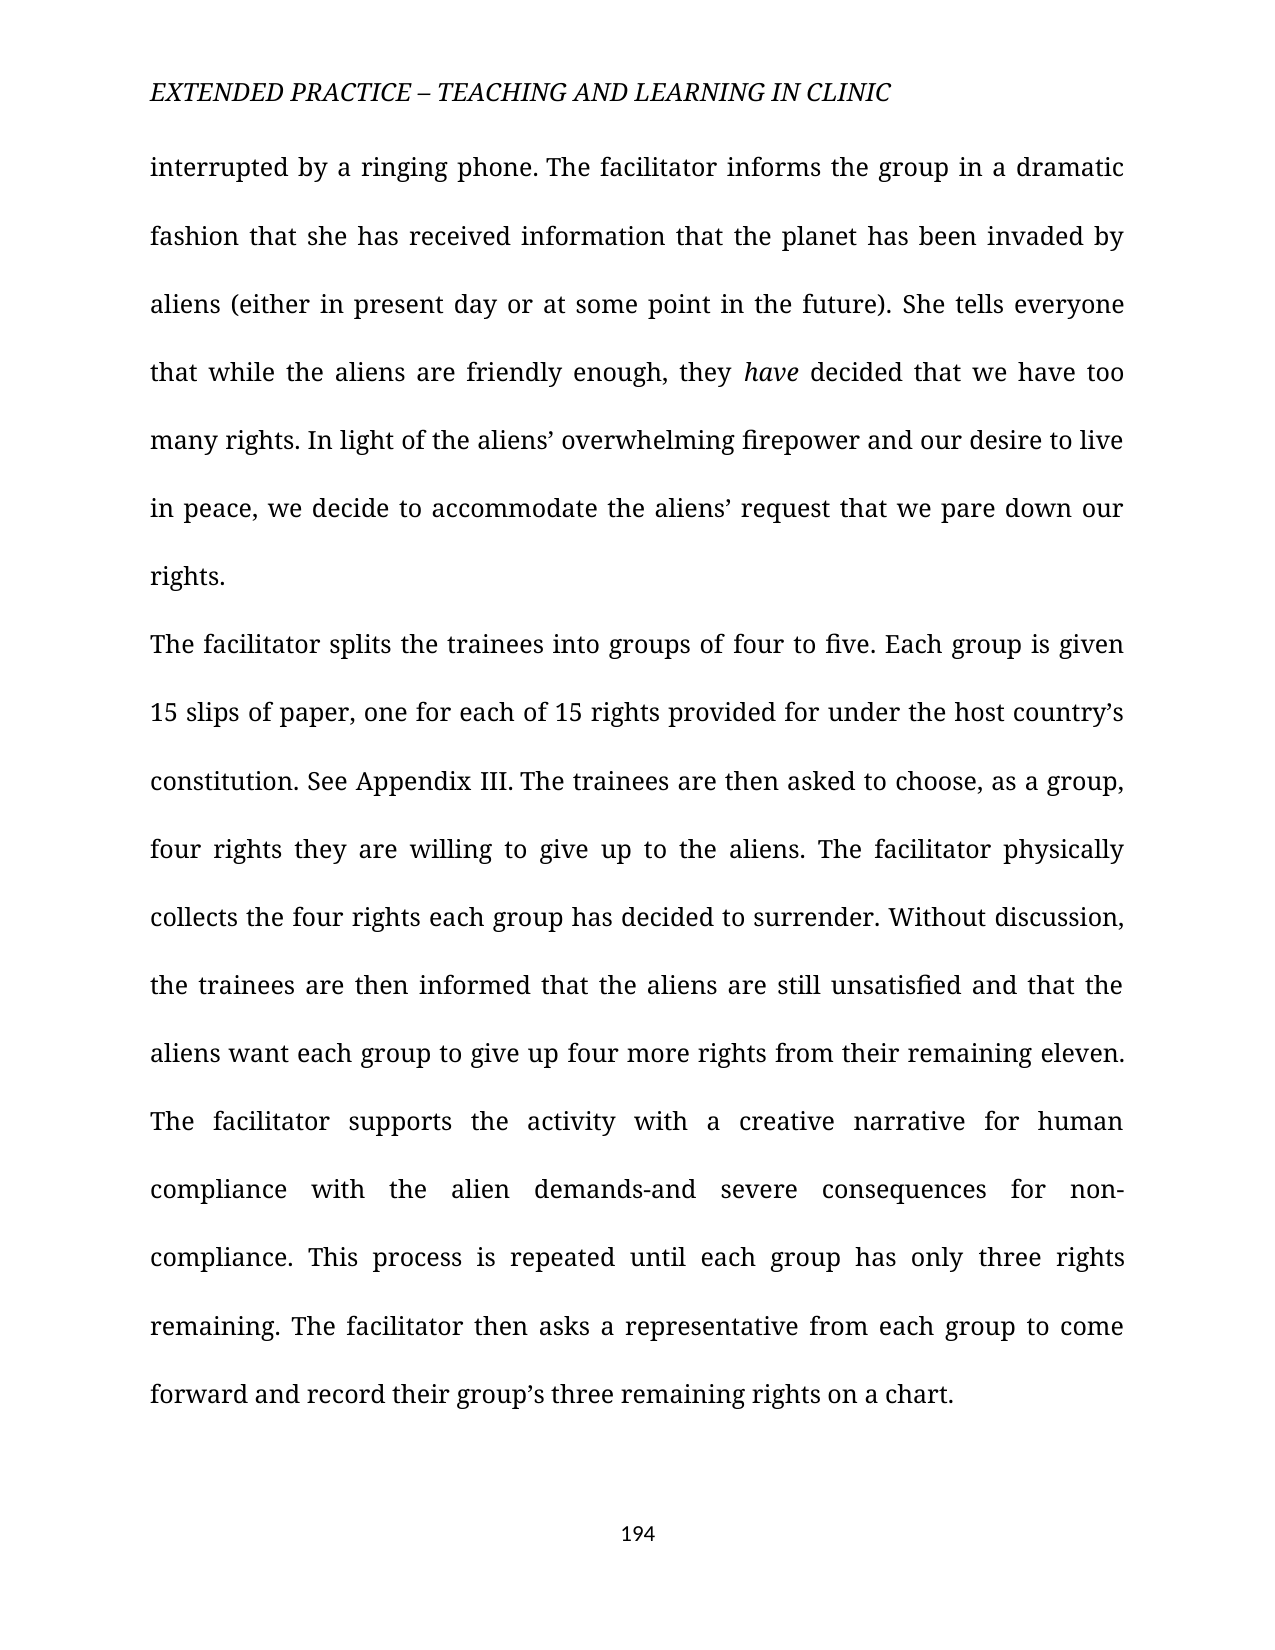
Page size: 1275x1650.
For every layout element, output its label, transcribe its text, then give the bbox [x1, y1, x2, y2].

text The facilitator splits the trainees into groups of four to five. Each group is given 15 slips of paper, one for each of 15 rights provided for under the host country’s constitution. See Appendix III. The trainees are then asked to choose, as a group, four rights they are willing to give up to the aliens. The facilitator physically collects the four rights each group has decided to surrender. Without discussion, the trainees are then informed that the aliens are still unsatisfied and that the aliens want each group to give up four more rights from their remaining eleven. The facilitator supports the activity with a creative narrative for human compliance with the alien demands-and severe consequences for non-compliance. This process is repeated until each group has only three rights remaining. The facilitator then asks a representative from each group to come forward and record their group’s three remaining rights on a chart. [150, 627, 1125, 1410]
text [150, 150, 1125, 593]
